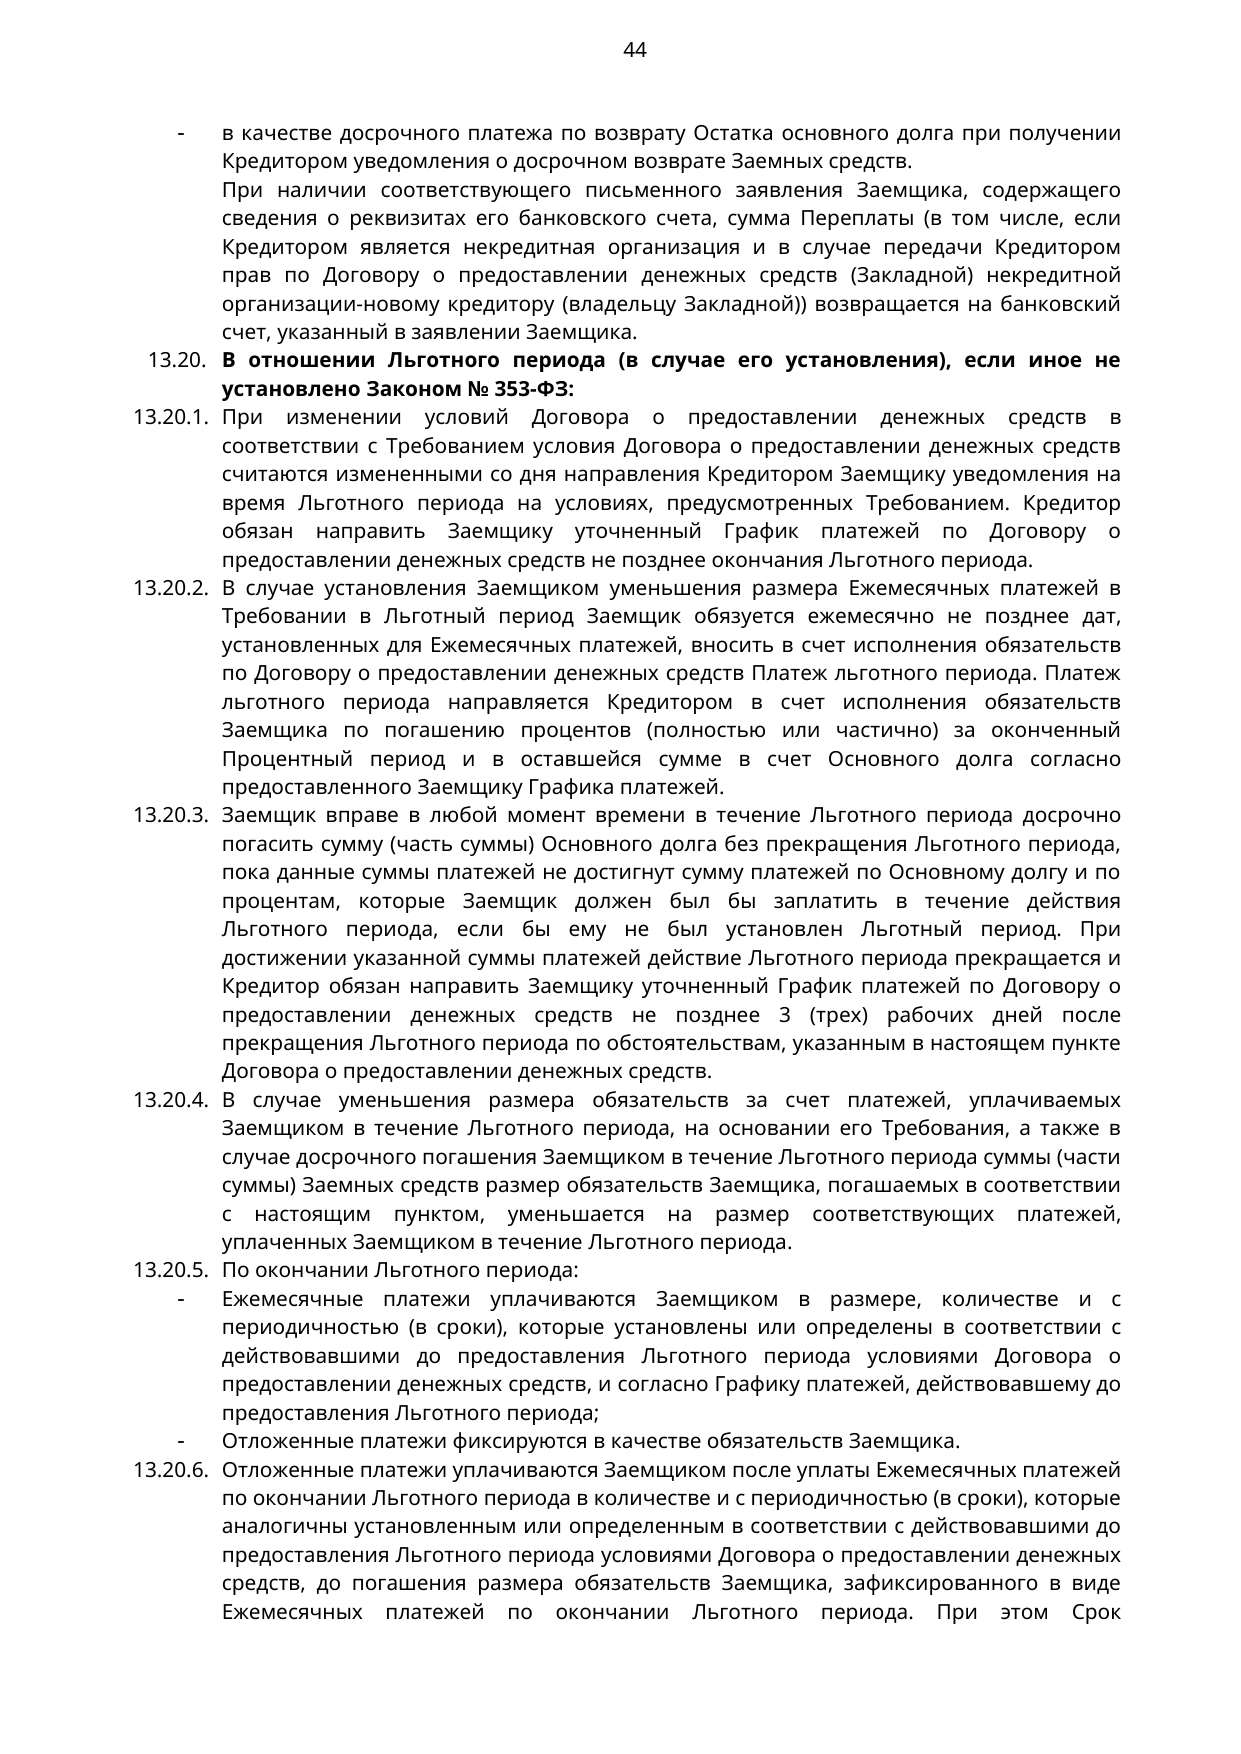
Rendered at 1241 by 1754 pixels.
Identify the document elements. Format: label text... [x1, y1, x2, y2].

list По окончании Льготного периода: [133, 1256, 1122, 1284]
list в качестве досрочного платежа по возврату Остатка основного долга при получении Кредитором уведомления о досрочном возврате Заемных средств. [177, 118, 1122, 175]
list В случае установления Заемщиком уменьшения размера Ежемесячных платежей в Требовании в Льготный период Заемщик обязуется ежемесячно не позднее дат, установленных для Ежемесячных платежей, вносить в счет исполнения обязательств по Договору о предоставлении денежных средств Платеж льготного периода. Платеж льготного периода направляется Кредитором в счет исполнения обязательств Заемщика по погашению процентов (полностью или частично) за оконченный Процентный период и в оставшейся сумме в счет Основного долга согласно предоставленного Заемщику Графика платежей. [133, 573, 1122, 801]
list В отношении Льготного периода (в случае его установления), если иное не установлено Законом № 353-ФЗ: [148, 346, 1122, 402]
list Заемщик вправе в любой момент времени в течение Льготного периода досрочно погасить сумму (часть суммы) Основного долга без прекращения Льготного периода, пока данные суммы платежей не достигнут сумму платежей по Основному долгу и по процентам, которые Заемщик должен был бы заплатить в течение действия Льготного периода, если бы ему не был установлен Льготный период. При достижении указанной суммы платежей действие Льготного периода прекращается и Кредитор обязан направить Заемщику уточненный График платежей по Договору о предоставлении денежных средств не позднее 3 (трех) рабочих дней после прекращения Льготного периода по обстоятельствам, указанным в настоящем пункте Договора о предоставлении денежных средств. [133, 801, 1122, 1085]
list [133, 1455, 1122, 1625]
list При наличии соответствующего письменного заявления Заемщика, содержащего сведения о реквизитах его банковского счета, сумма Переплаты (в том числе, если Кредитором является некредитная организация и в случае передачи Кредитором прав по Договору о предоставлении денежных средств (Закладной) некредитной организации-новому кредитору (владельцу Закладной)) возвращается на банковский счет, указанный в заявлении Заемщика. [222, 175, 1122, 346]
list При изменении условий Договора о предоставлении денежных средств в соответствии с Требованием условия Договора о предоставлении денежных средств считаются измененными со дня направления Кредитором Заемщику уведомления на время Льготного периода на условиях, предусмотренных Требованием. Кредитор обязан направить Заемщику уточненный График платежей по Договору о предоставлении денежных средств не позднее окончания Льготного периода. [133, 402, 1122, 573]
list В случае уменьшения размера обязательств за счет платежей, уплачиваемых Заемщиком в течение Льготного периода, на основании его Требования, а также в случае досрочного погашения Заемщиком в течение Льготного периода суммы (части суммы) Заемных средств размер обязательств Заемщика, погашаемых в соответствии с настоящим пунктом, уменьшается на размер соответствующих платежей, уплаченных Заемщиком в течение Льготного периода. [133, 1085, 1122, 1256]
list Отложенные платежи фиксируются в качестве обязательств Заемщика. [177, 1426, 1122, 1455]
list Ежемесячные платежи уплачиваются Заемщиком в размере, количестве и с периодичностью (в сроки), которые установлены или определены в соответствии с действовавшими до предоставления Льготного периода условиями Договора о предоставлении денежных средств, и согласно Графику платежей, действовавшему до предоставления Льготного периода; [177, 1284, 1122, 1426]
